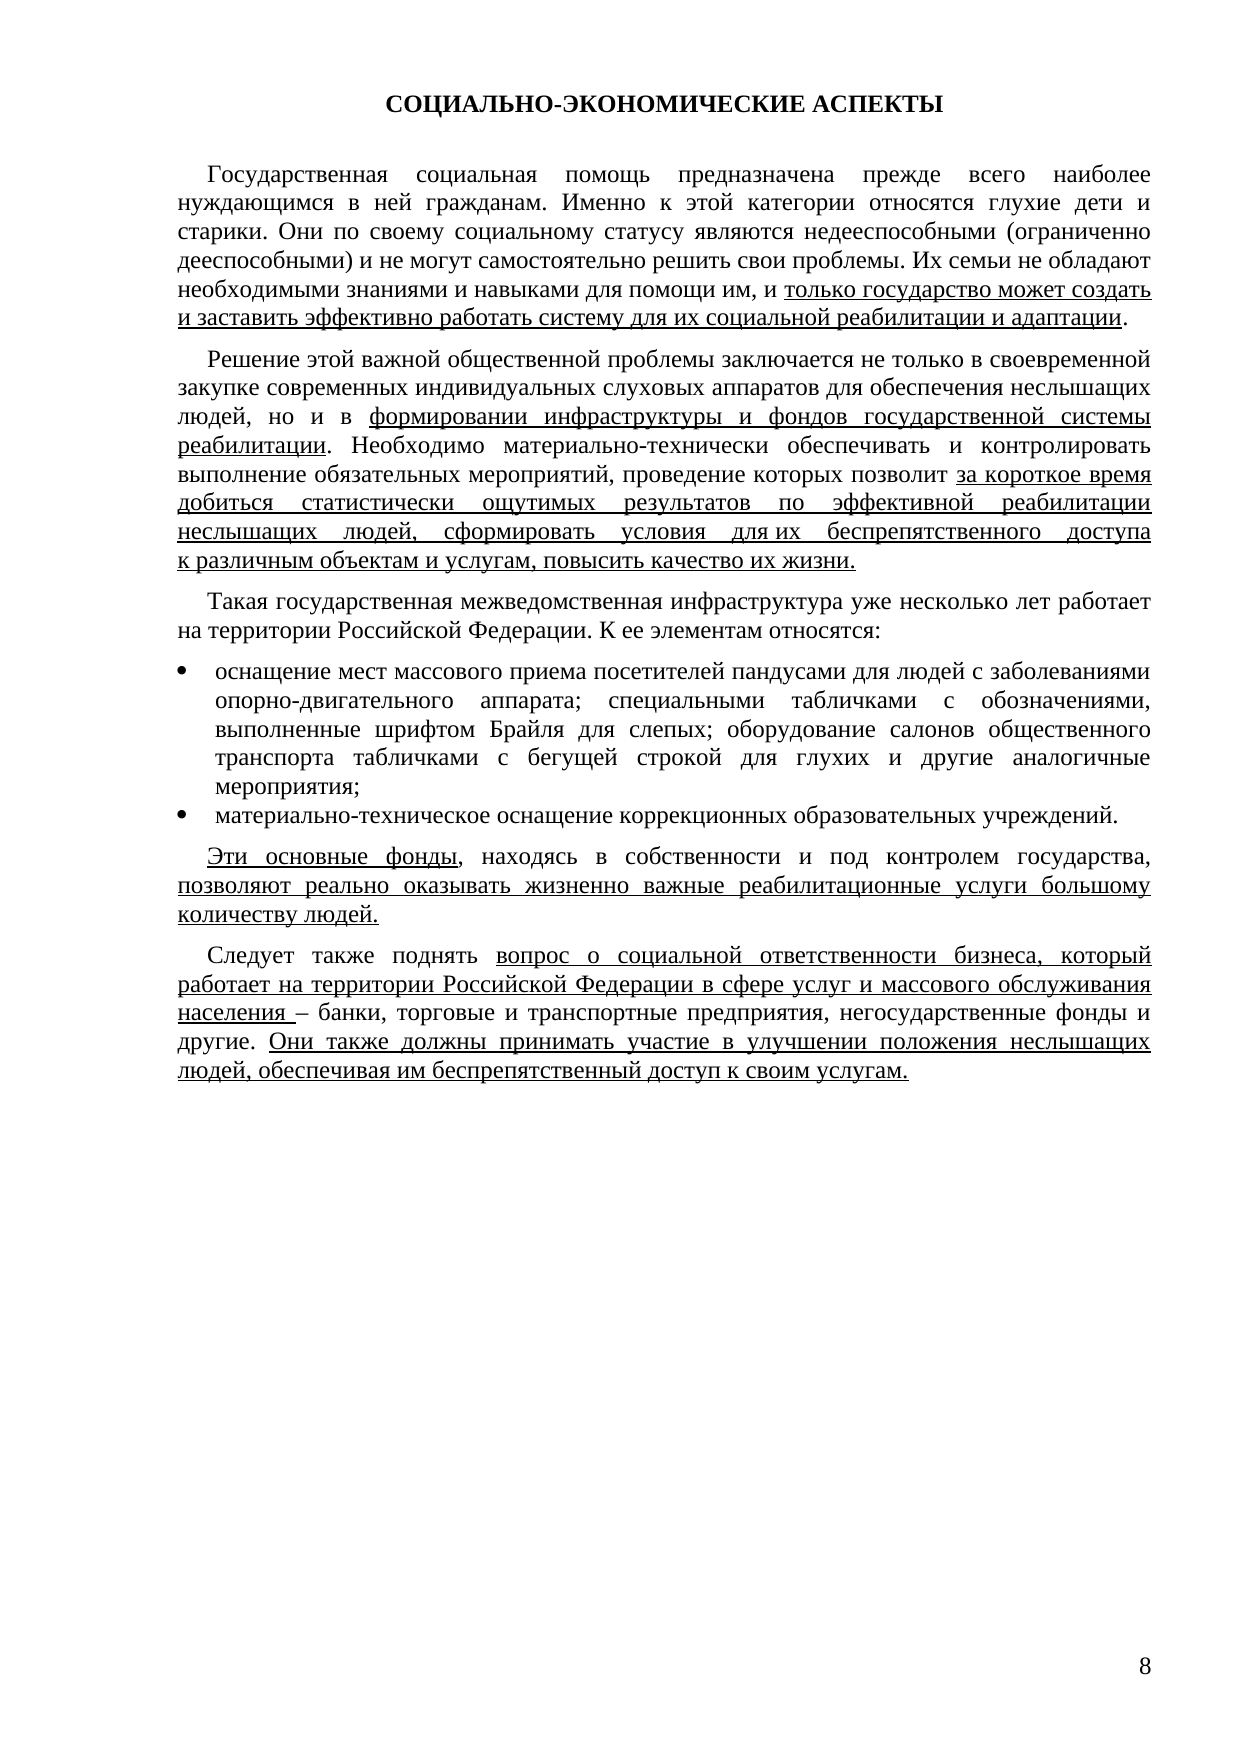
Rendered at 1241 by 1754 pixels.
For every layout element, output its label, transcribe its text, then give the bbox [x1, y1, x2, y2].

list материально-техническое оснащение коррекционных образовательных учреждений. [177, 800, 1152, 829]
text Решение этой важной общественной проблемы заключается не только в своевременной закупке современных индивидуальных слуховых аппаратов для обеспечения неслышащих людей, но и в формировании инфраструктуры и фондов государственной системы реабилитации. Необходимо материально-технически обеспечивать и контролировать выполнение обязательных мероприятий, проведение которых позволит за короткое время добиться статистически ощутимых результатов по эффективной реабилитации неслышащих людей, сформировать условия для их беспрепятственного доступа к различным объектам и услугам, повысить качество их жизни. [177, 344, 1152, 512]
text Эти основные фонды, находясь в собственности и под контролем государства, позволяют реально оказывать жизненно важные реабилитационные услуги большому количеству людей. [177, 841, 1152, 927]
text Следует также поднять вопрос о социальной ответственности бизнеса, который работает на территории Российской Федерации в сфере услуг и массового обслуживания населения – банки, торговые и транспортные предприятия, негосударственные фонды и другие. Они также должны принимать участие в улучшении положения неслышащих людей, обеспечивая им беспрепятственный доступ к своим услугам. [177, 940, 1152, 994]
text Такая государственная межведомственная инфраструктура уже несколько лет работает на территории Российской Федерации. К ее элементам относятся: [177, 586, 1152, 644]
text Государственная социальная помощь предназначена прежде всего наиболее нуждающимся в ней гражданам. Именно к этой категории относятся глухие дети и старики. Они по своему социальному статусу являются недееспособными (ограниченно дееспособными) и не могут самостоятельно решить свои проблемы. Их семьи не обладают необходимыми знаниями и навыками для помощи им, и только государство может создать и заставить эффективно работать систему для их социальной реабилитации и адаптации. [177, 159, 1152, 331]
text СОЦИАЛЬНО-ЭКОНОМИЧЕСКИЕ АСПЕКТЫ [177, 89, 1152, 117]
text Следует также поднять вопрос о социальной ответственности бизнеса, который работает на территории Российской Федерации в сфере услуг и массового обслуживания населения – банки, торговые и транспортные предприятия, негосударственные фонды и другие. Они также должны принимать участие в улучшении положения неслышащих людей, обеспечивая им беспрепятственный доступ к своим услугам. [177, 995, 1152, 1084]
list оснащение мест массового приема посетителей пандусами для людей с заболеваниями опорно-двигательного аппарата; специальными табличками с обозначениями, выполненные шрифтом Брайля для слепых; оборудование салонов общественного транспорта табличками с бегущей строкой для глухих и другие аналогичные мероприятия; [177, 656, 1152, 800]
text Решение этой важной общественной проблемы заключается не только в своевременной закупке современных индивидуальных слуховых аппаратов для обеспечения неслышащих людей, но и в формировании инфраструктуры и фондов государственной системы реабилитации. Необходимо материально-технически обеспечивать и контролировать выполнение обязательных мероприятий, проведение которых позволит за короткое время добиться статистически ощутимых результатов по эффективной реабилитации неслышащих людей, сформировать условия для их беспрепятственного доступа к различным объектам и услугам, повысить качество их жизни. [177, 514, 1152, 574]
